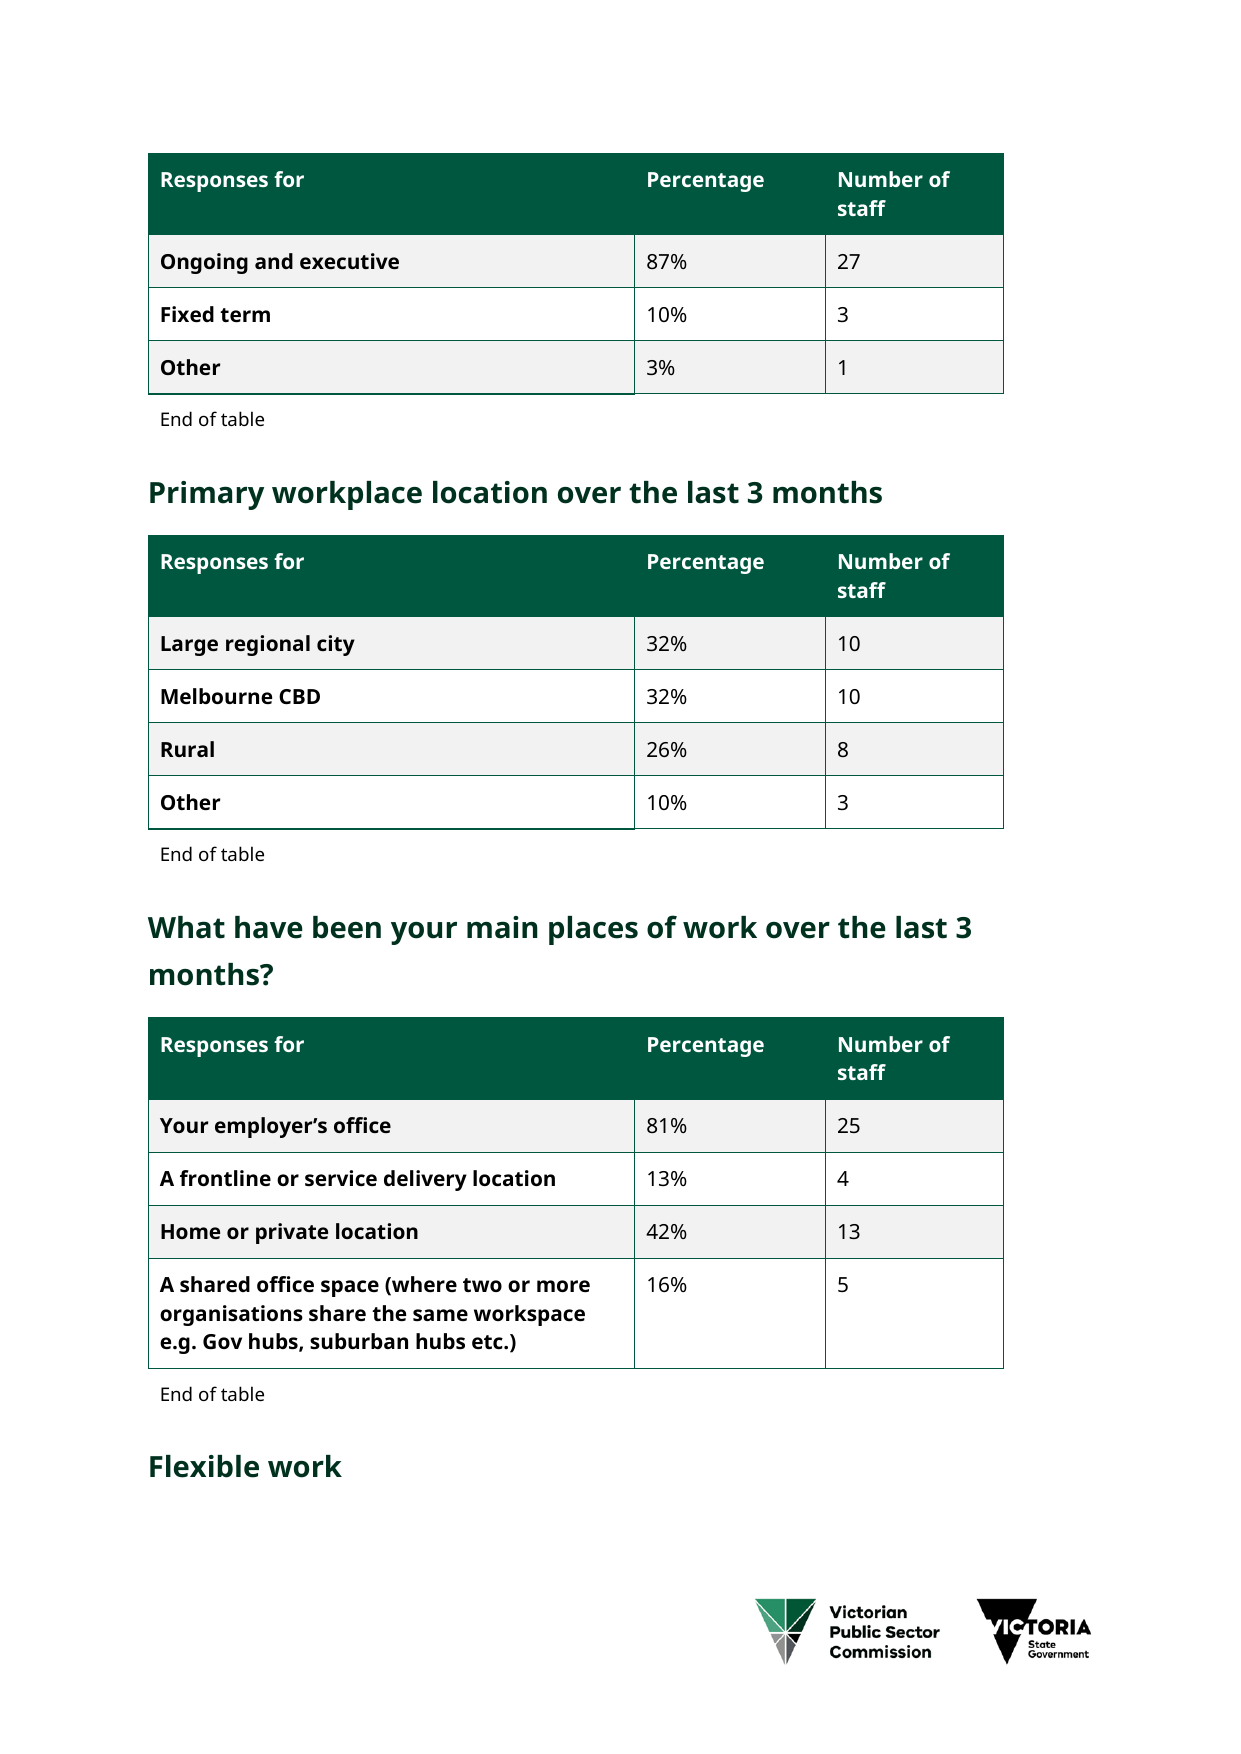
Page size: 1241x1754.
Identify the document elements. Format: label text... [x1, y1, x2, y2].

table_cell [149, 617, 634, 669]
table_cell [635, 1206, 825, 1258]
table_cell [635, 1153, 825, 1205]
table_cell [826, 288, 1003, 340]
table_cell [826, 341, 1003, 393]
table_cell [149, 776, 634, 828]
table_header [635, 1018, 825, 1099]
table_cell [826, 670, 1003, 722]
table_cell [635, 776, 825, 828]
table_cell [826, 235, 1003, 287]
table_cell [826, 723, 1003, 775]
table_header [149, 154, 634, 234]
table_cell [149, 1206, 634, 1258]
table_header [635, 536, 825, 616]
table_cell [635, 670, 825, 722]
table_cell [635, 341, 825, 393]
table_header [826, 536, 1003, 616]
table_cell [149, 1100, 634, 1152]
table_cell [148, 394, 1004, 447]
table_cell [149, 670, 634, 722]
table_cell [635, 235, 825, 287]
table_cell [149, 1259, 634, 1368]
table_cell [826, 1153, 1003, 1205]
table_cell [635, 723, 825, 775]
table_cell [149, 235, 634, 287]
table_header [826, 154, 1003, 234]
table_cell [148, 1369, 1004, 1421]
picture [754, 1598, 1093, 1666]
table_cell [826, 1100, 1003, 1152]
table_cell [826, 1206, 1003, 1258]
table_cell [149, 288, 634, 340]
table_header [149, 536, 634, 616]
subtitle What have been your main places of work over the last 3 months? [148, 907, 1092, 994]
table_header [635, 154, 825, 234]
subtitle Flexible work [148, 1446, 1092, 1486]
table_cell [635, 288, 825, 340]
subtitle Primary workplace location over the last 3 months [148, 472, 1092, 512]
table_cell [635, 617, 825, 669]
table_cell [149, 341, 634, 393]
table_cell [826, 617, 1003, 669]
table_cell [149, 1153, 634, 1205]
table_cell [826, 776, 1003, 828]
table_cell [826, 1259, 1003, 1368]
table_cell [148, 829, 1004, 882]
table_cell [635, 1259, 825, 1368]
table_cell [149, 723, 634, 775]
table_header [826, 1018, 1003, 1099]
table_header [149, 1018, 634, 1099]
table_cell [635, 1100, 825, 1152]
